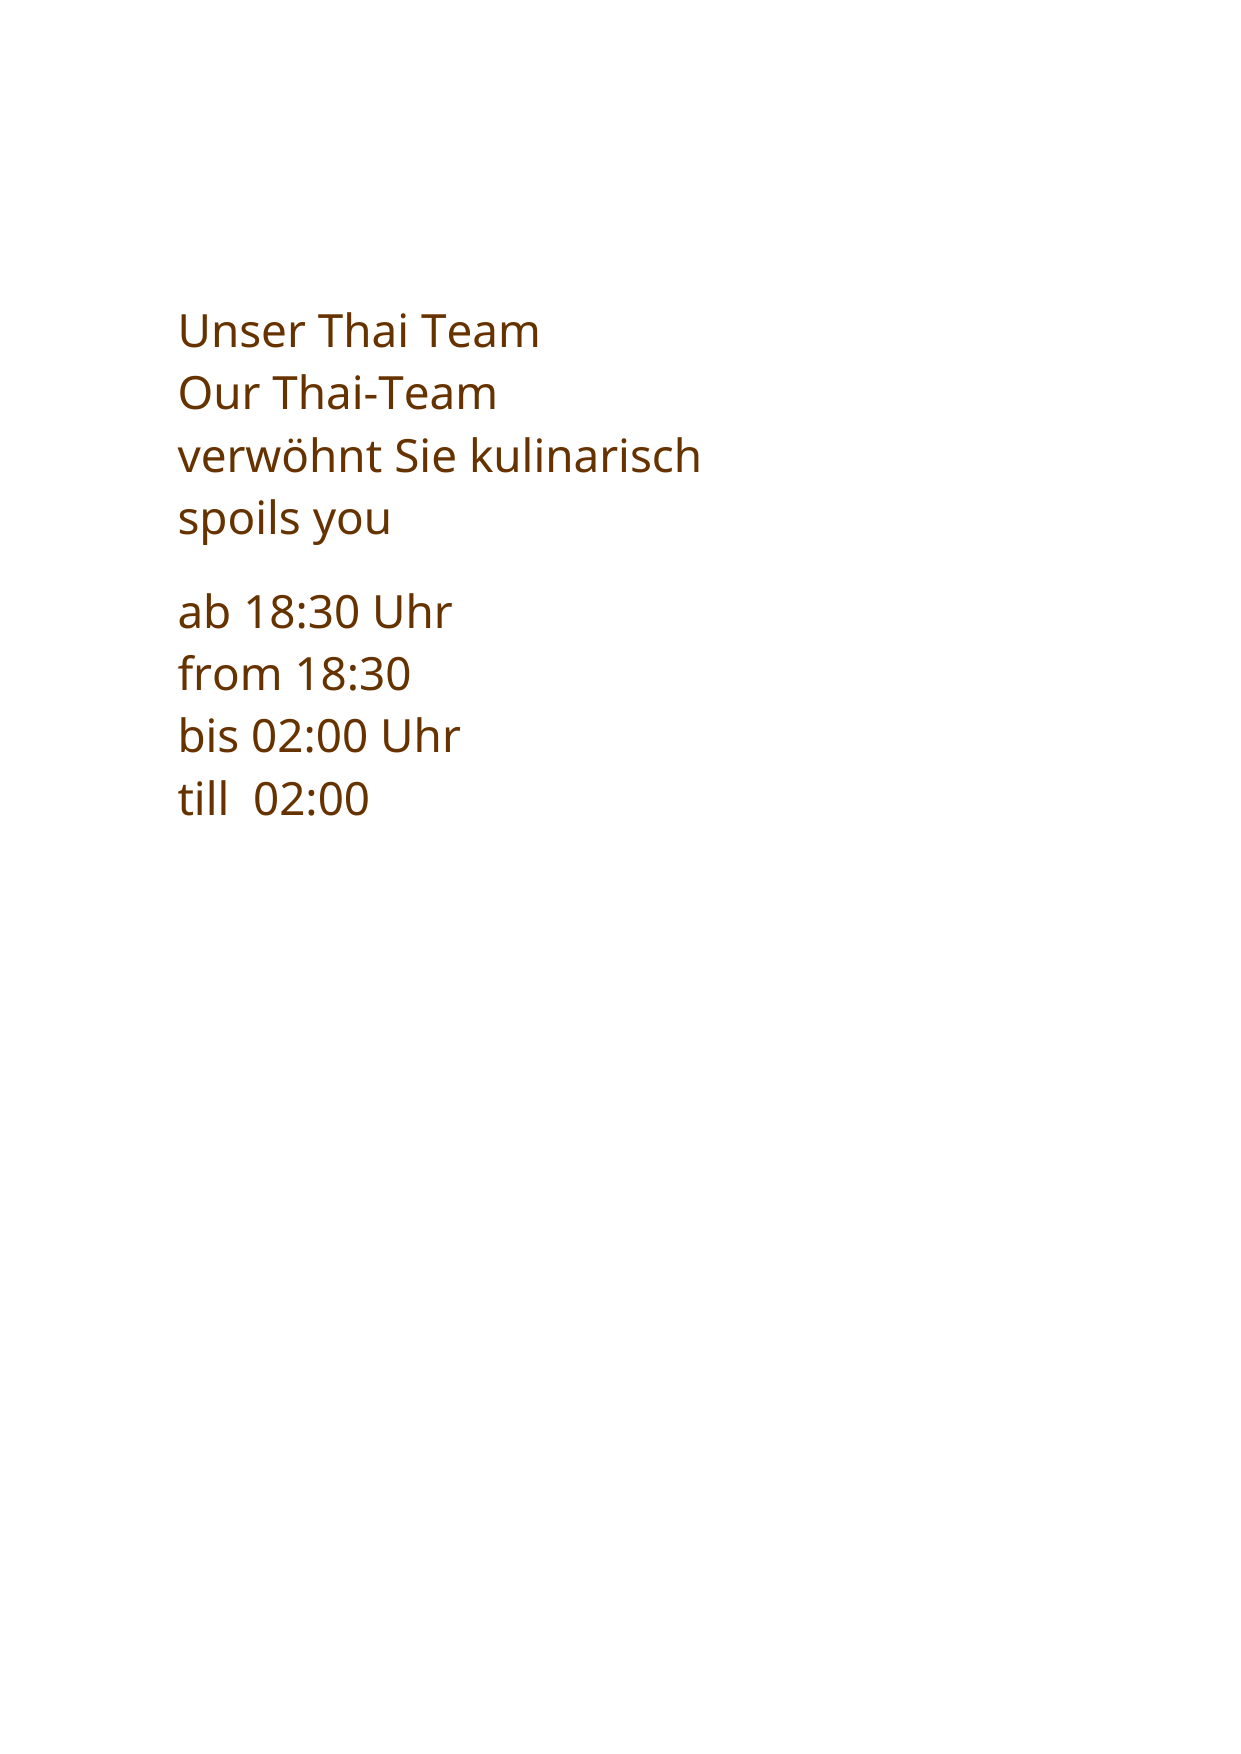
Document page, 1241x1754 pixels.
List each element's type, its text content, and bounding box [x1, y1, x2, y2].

text ab 18:30 Uhr from 18:30 [177, 579, 1063, 704]
text bis 02:00 Uhr till 02:00 [177, 704, 1063, 829]
text Unser Thai Team Our Thai-Team [177, 298, 1063, 423]
text verwöhnt Sie kulinarisch spoils you [177, 423, 1063, 548]
